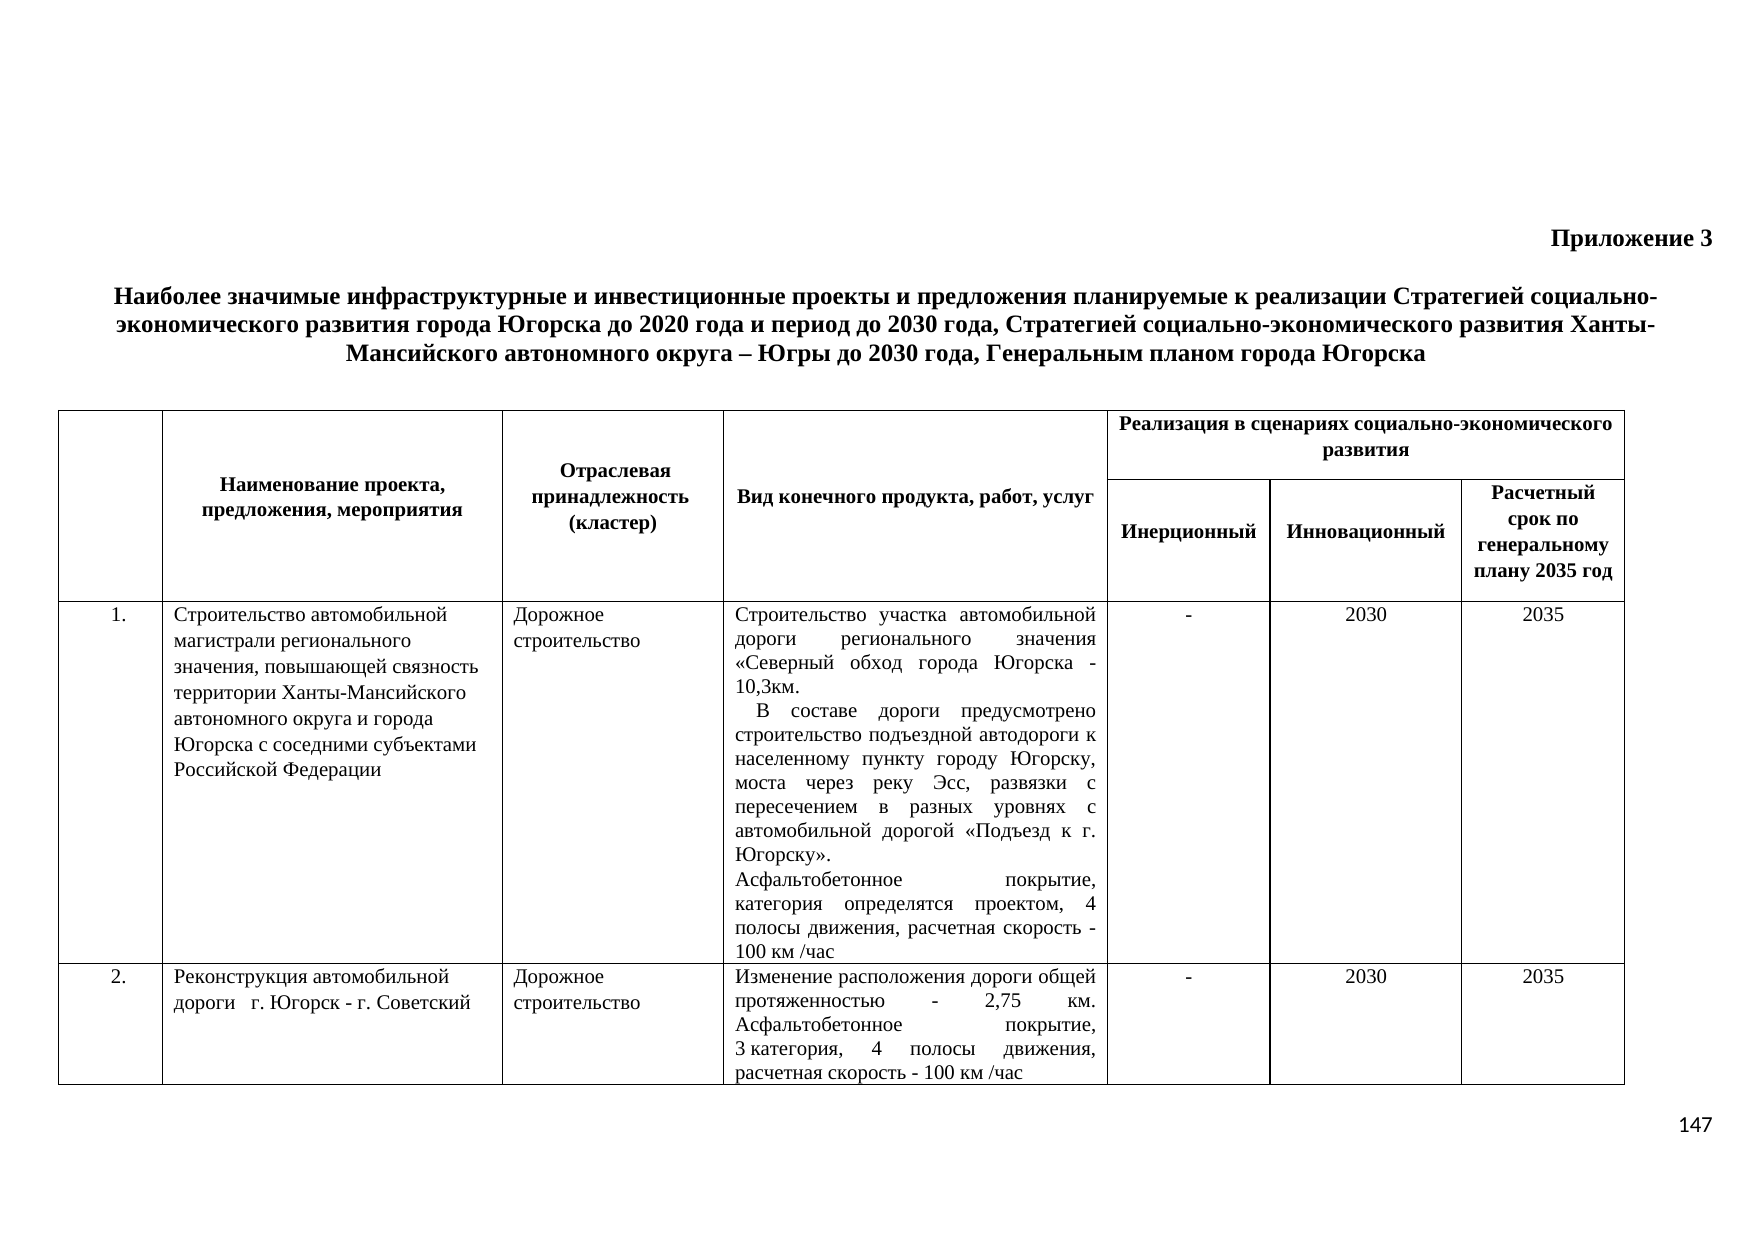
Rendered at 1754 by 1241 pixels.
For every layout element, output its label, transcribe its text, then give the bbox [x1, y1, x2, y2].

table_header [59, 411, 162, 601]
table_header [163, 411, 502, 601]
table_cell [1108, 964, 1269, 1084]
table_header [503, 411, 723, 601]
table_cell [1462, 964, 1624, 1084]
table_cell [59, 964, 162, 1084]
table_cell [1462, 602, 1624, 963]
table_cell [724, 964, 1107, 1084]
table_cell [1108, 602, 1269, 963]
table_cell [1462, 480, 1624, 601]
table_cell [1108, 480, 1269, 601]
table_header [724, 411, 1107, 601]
text Приложение 3 [59, 223, 1713, 252]
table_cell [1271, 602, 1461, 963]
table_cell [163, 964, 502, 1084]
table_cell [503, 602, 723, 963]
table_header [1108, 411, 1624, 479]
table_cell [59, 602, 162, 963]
text Наиболее значимые инфраструктурные и инвестиционные проекты и предложения планируемые к реализации Стратегией социально-экономического развития города Югорска до 2020 года и период до 2030 года, Стратегией социально-экономического развития Ханты-Мансийского автономного округа – Югры до 2030 года, Генеральным планом города Югорска [59, 281, 1713, 367]
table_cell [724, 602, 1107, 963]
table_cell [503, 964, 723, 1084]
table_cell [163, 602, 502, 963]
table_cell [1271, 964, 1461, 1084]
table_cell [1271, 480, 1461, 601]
